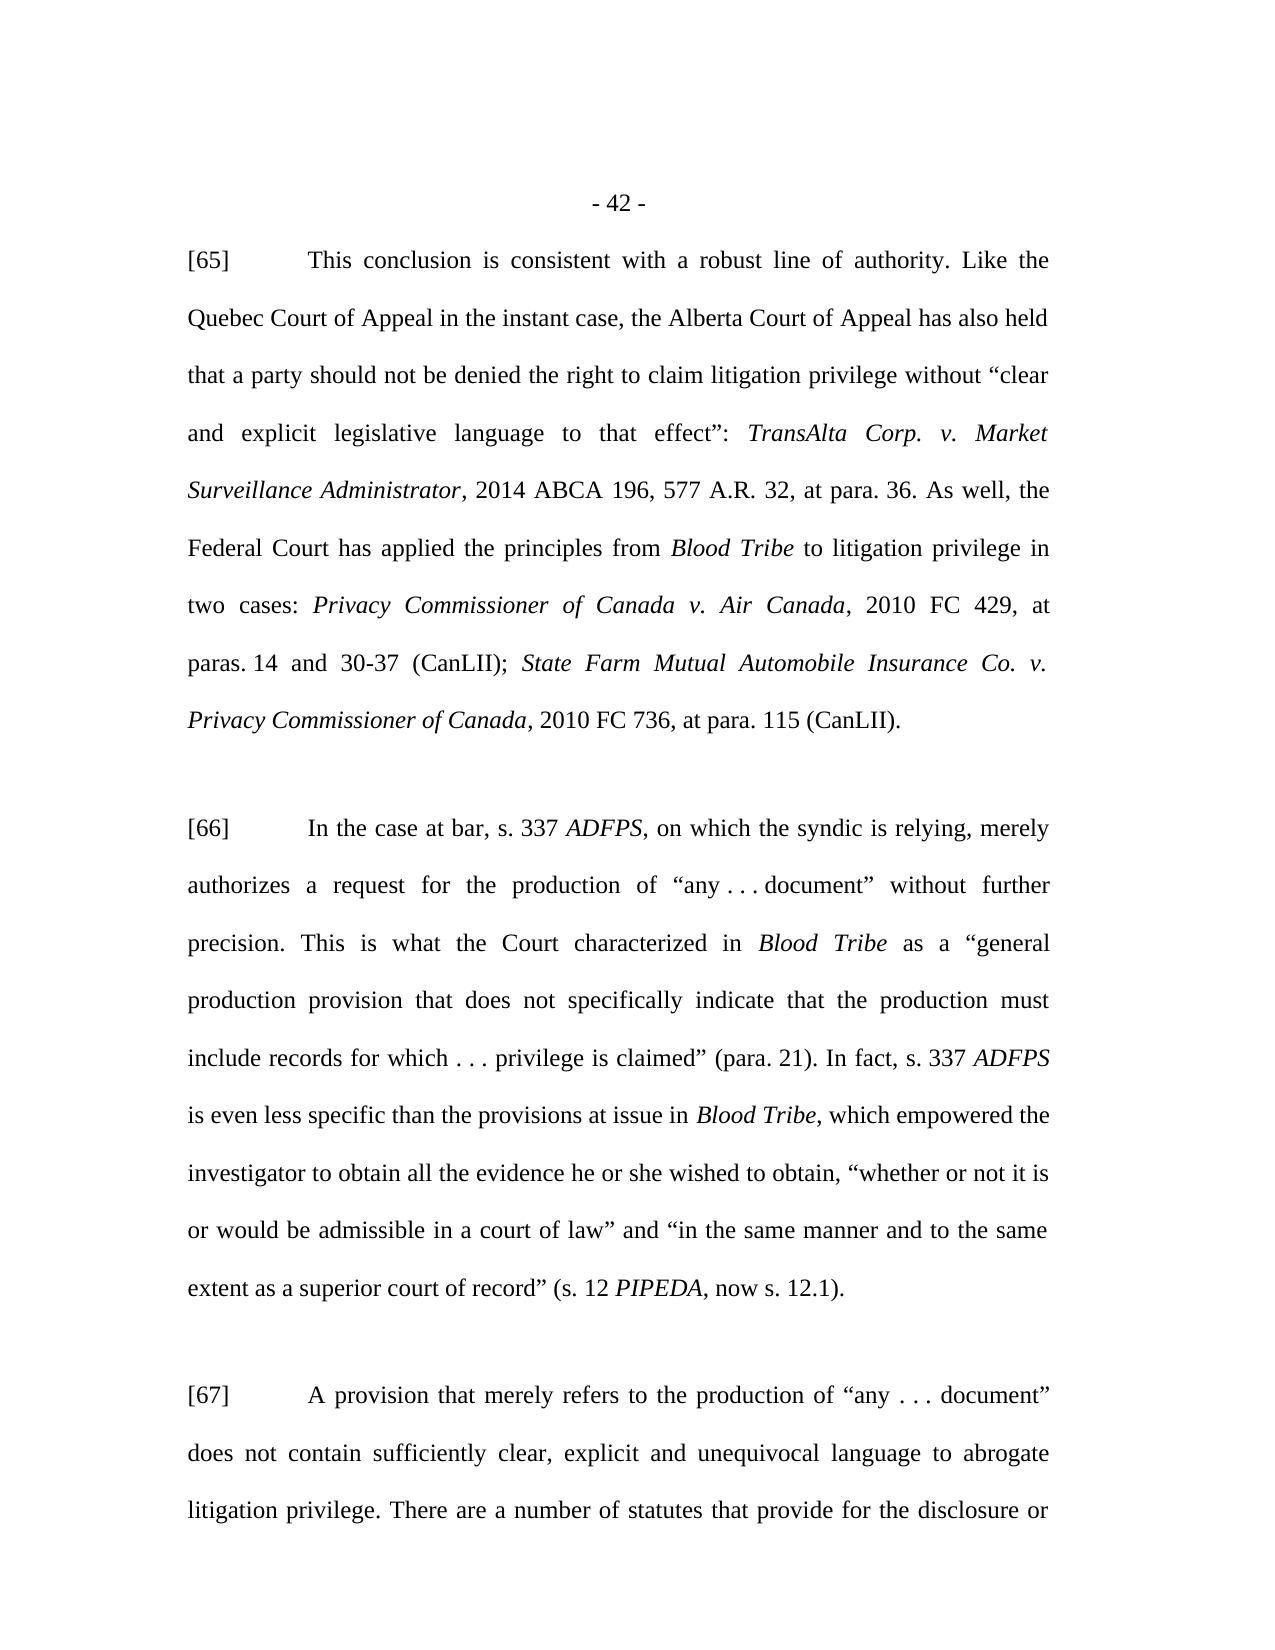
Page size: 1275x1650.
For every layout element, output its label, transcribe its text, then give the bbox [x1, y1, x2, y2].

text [187, 1380, 1050, 1524]
text This conclusion is consistent with a robust line of authority. Like the Quebec Court of Appeal in the instant case, the Alberta Court of Appeal has also held that a party should not be denied the right to claim litigation privilege without “clear and explicit legislative language to that effect”: TransAlta Corp. v. Market Surveillance Administrator, 2014 ABCA 196, 577 A.R. 32, at para. 36. As well, the Federal Court has applied the principles from Blood Tribe to litigation privilege in two cases: Privacy Commissioner of Canada v. Air Canada, 2010 FC 429, at paras. 14 and 30-37 (CanLII); State Farm Mutual Automobile Insurance Co. v. Privacy Commissioner of Canada, 2010 FC 736, at para. 115 (CanLII). [187, 245, 1050, 734]
text In the case at bar, s. 337 ADFPS, on which the syndic is relying, merely authorizes a request for the production of “any . . . document” without further precision. This is what the Court characterized in Blood Tribe as a “general production provision that does not specifically indicate that the production must include records for which . . . privilege is claimed” (para. 21). In fact, s. 337 ADFPS is even less specific than the provisions at issue in Blood Tribe, which empowered the investigator to obtain all the evidence he or she wished to obtain, “whether or not it is or would be admissible in a court of law” and “in the same manner and to the same extent as a superior court of record” (s. 12 PIPEDA, now s. 12.1). [187, 813, 1050, 1301]
